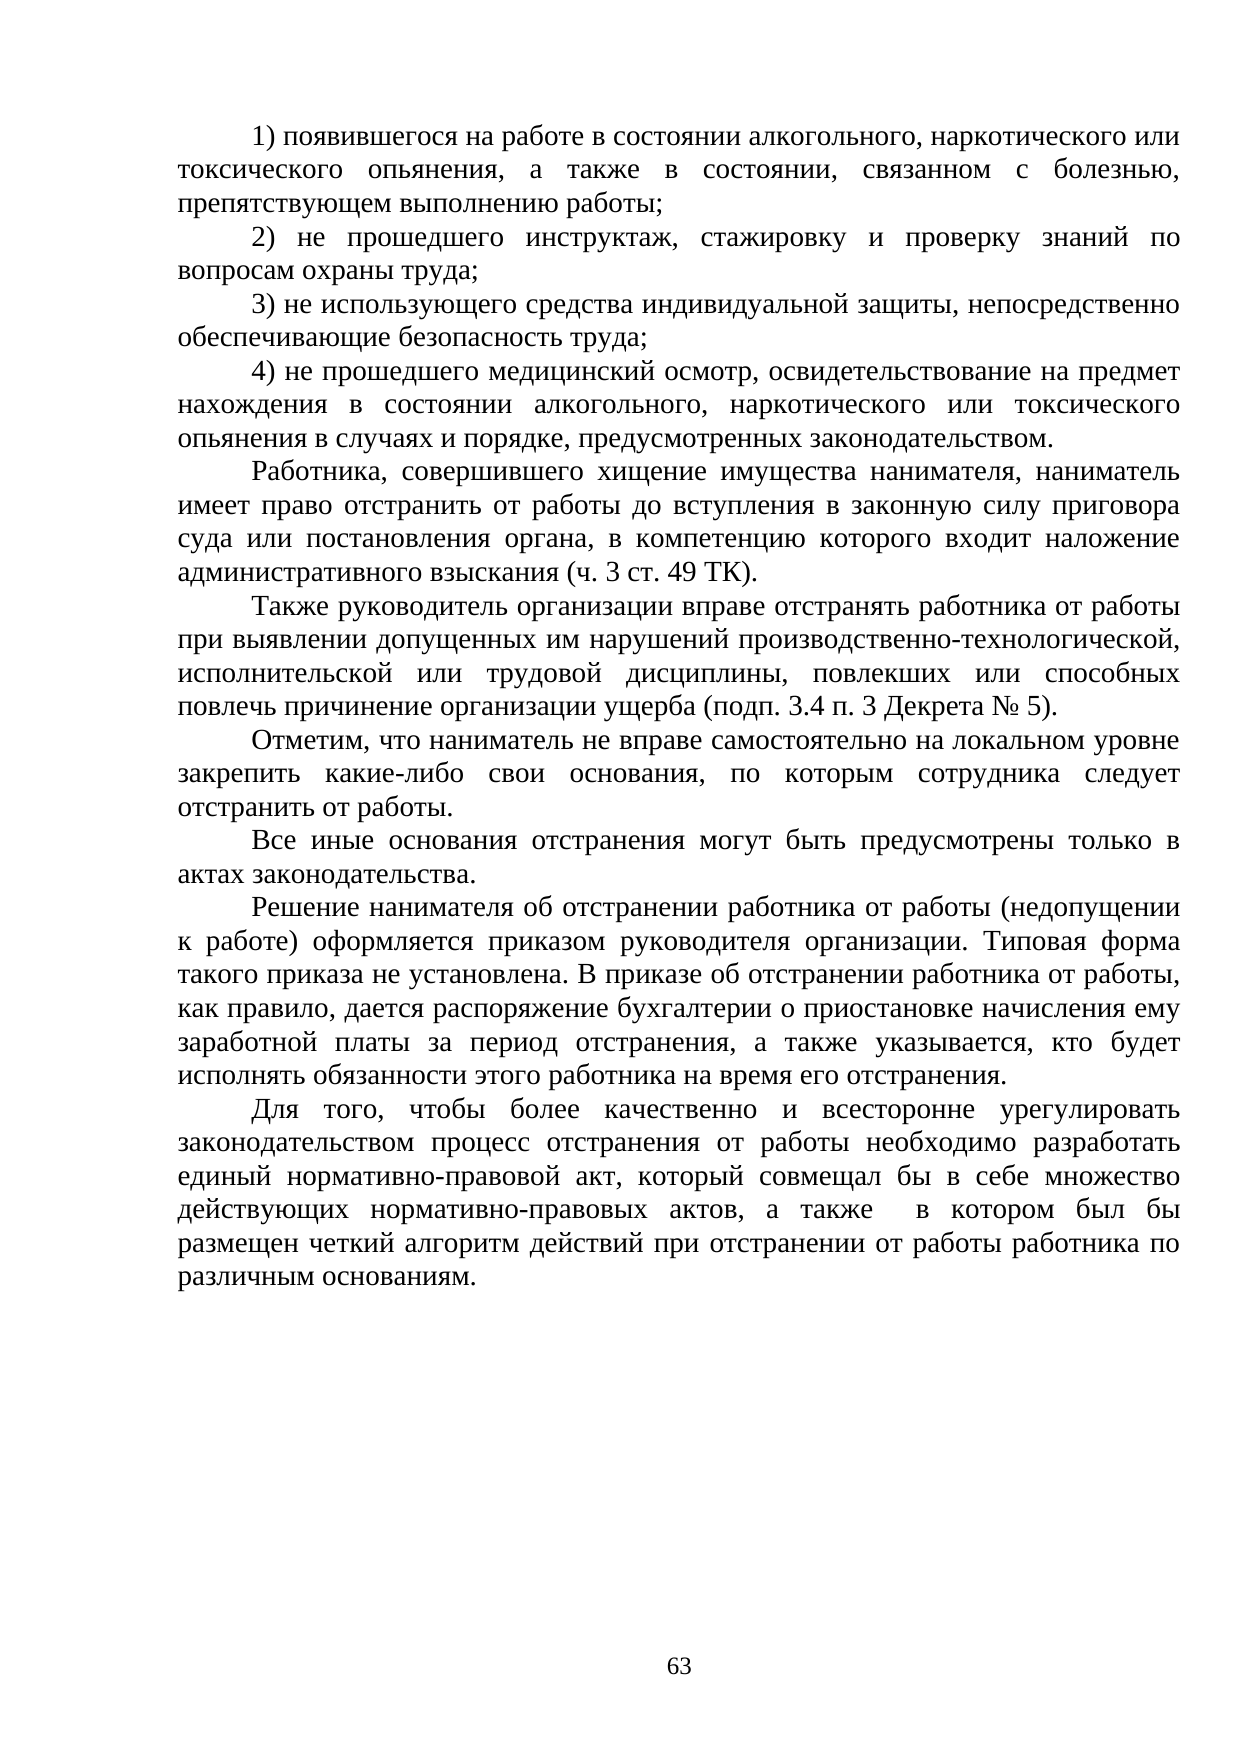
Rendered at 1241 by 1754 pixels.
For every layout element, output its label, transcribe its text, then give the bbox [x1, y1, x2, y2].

text Решение нанимателя об отстранении работника от работы (недопущении к работе) оформляется приказом руководителя организации. Типовая форма такого приказа не установлена. В приказе об отстранении работника от работы, как правило, дается распоряжение бухгалтерии о приостановке начисления ему заработной платы за период отстранения, а также указывается, кто будет исполнять обязанности этого работника на время его отстранения. [177, 889, 1181, 1091]
text 1) появившегося на работе в состоянии алкогольного, наркотического или токсического опьянения, а также в состоянии, связанном с болезнью, препятствующем выполнению работы; [177, 118, 1181, 219]
text Работника, совершившего хищение имущества нанимателя, наниматель имеет право отстранить от работы до вступления в законную силу приговора суда или постановления органа, в компетенцию которого входит наложение административного взыскания (ч. 3 ст. 49 ТК). [177, 453, 1181, 588]
text Для того, чтобы более качественно и всесторонне урегулировать законодательством процесс отстранения от работы необходимо разработать единый нормативно-правовой акт, который совмещал бы в себе множество действующих нормативно-правовых актов, а также в котором был бы размещен четкий алгоритм действий при отстранении от работы работника по различным основаниям. [177, 1091, 1181, 1292]
text 2) не прошедшего инструктаж, стажировку и проверку знаний по вопросам охраны труда; [177, 219, 1181, 286]
text Также руководитель организации вправе отстранять работника от работы при выявлении допущенных им нарушений производственно-технологической, исполнительской или трудовой дисциплины, повлекших или способных повлечь причинение организации ущерба (подп. 3.4 п. 3 Декрета № 5). [177, 588, 1181, 722]
text 3) не использующего средства индивидуальной защиты, непосредственно обеспечивающие безопасность труда; [177, 286, 1181, 353]
text Все иные основания отстранения могут быть предусмотрены только в актах законодательства. [177, 822, 1181, 889]
text Отметим, что наниматель не вправе самостоятельно на локальном уровне закрепить какие-либо свои основания, по которым сотрудника следует отстранить от работы. [177, 722, 1181, 822]
text 4) не прошедшего медицинский осмотр, освидетельствование на предмет нахождения в состоянии алкогольного, наркотического или токсического опьянения в случаях и порядке, предусмотренных законодательством. [177, 353, 1181, 453]
